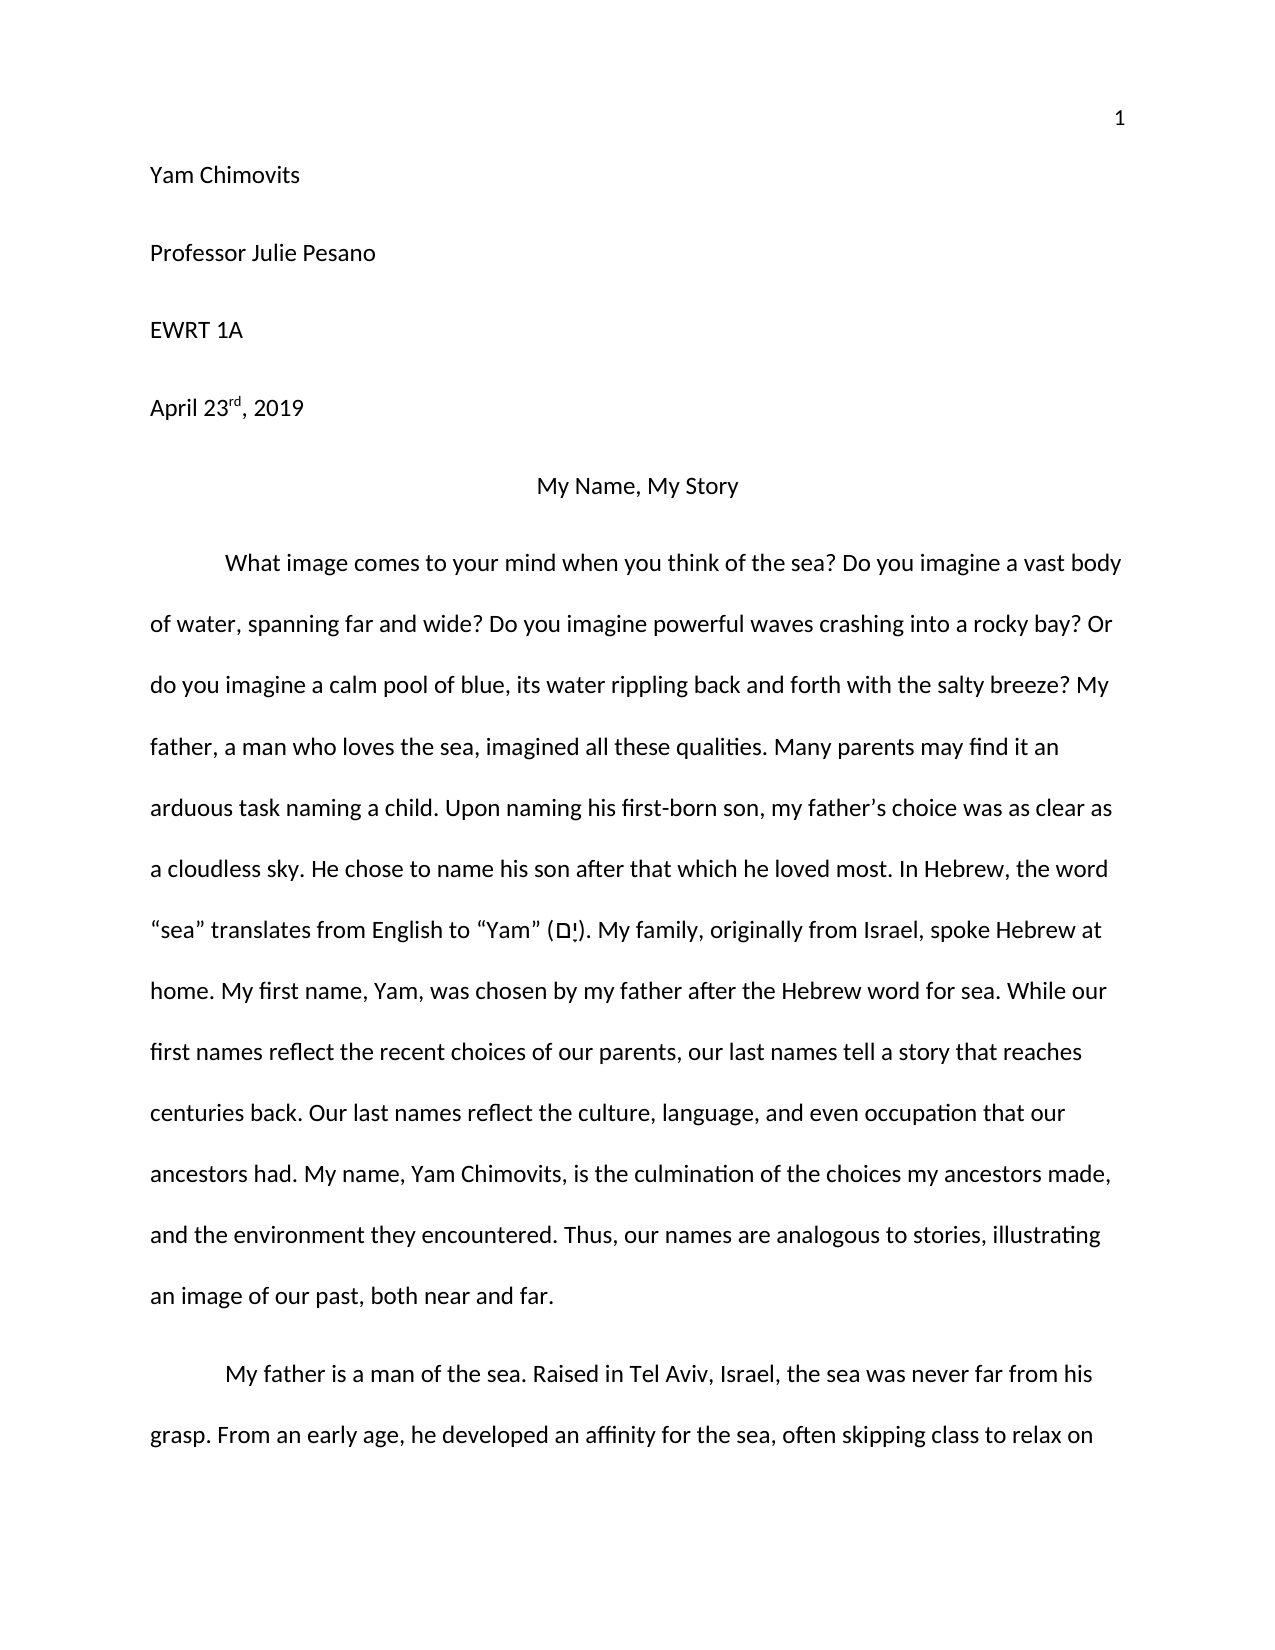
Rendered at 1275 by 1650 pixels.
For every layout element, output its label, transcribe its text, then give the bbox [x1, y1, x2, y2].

text April 23rd, 2019 [150, 392, 1125, 423]
text What image comes to your mind when you think of the sea? Do you imagine a vast body of water, spanning far and wide? Do you imagine powerful waves crashing into a rocky bay? Or do you imagine a calm pool of blue, its water rippling back and forth with the salty breeze? My father, a man who loves the sea, imagined all these qualities. Many parents may find it an arduous task naming a child. Upon naming his first-born son, my father’s choice was as clear as a cloudless sky. He chose to name his son after that which he loved most. In Hebrew, the word “sea” translates from English to “Yam” (יָם). My family, originally from Israel, spoke Hebrew at home. My first name, Yam, was chosen by my father after the Hebrew word for sea. While our first names reflect the recent choices of our parents, our last names tell a story that reaches centuries back. Our last names reflect the culture, language, and even occupation that our ancestors had. My name, Yam Chimovits, is the culmination of the choices my ancestors made, and the environment they encountered. Thus, our names are analogous to stories, illustrating an image of our past, both near and far. [150, 548, 1125, 1311]
text Yam Chimovits [150, 159, 1125, 189]
text EWRT 1A [150, 314, 1125, 345]
text Professor Julie Pesano [150, 237, 1125, 267]
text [150, 1358, 1125, 1449]
text My Name, My Story [150, 470, 1125, 500]
